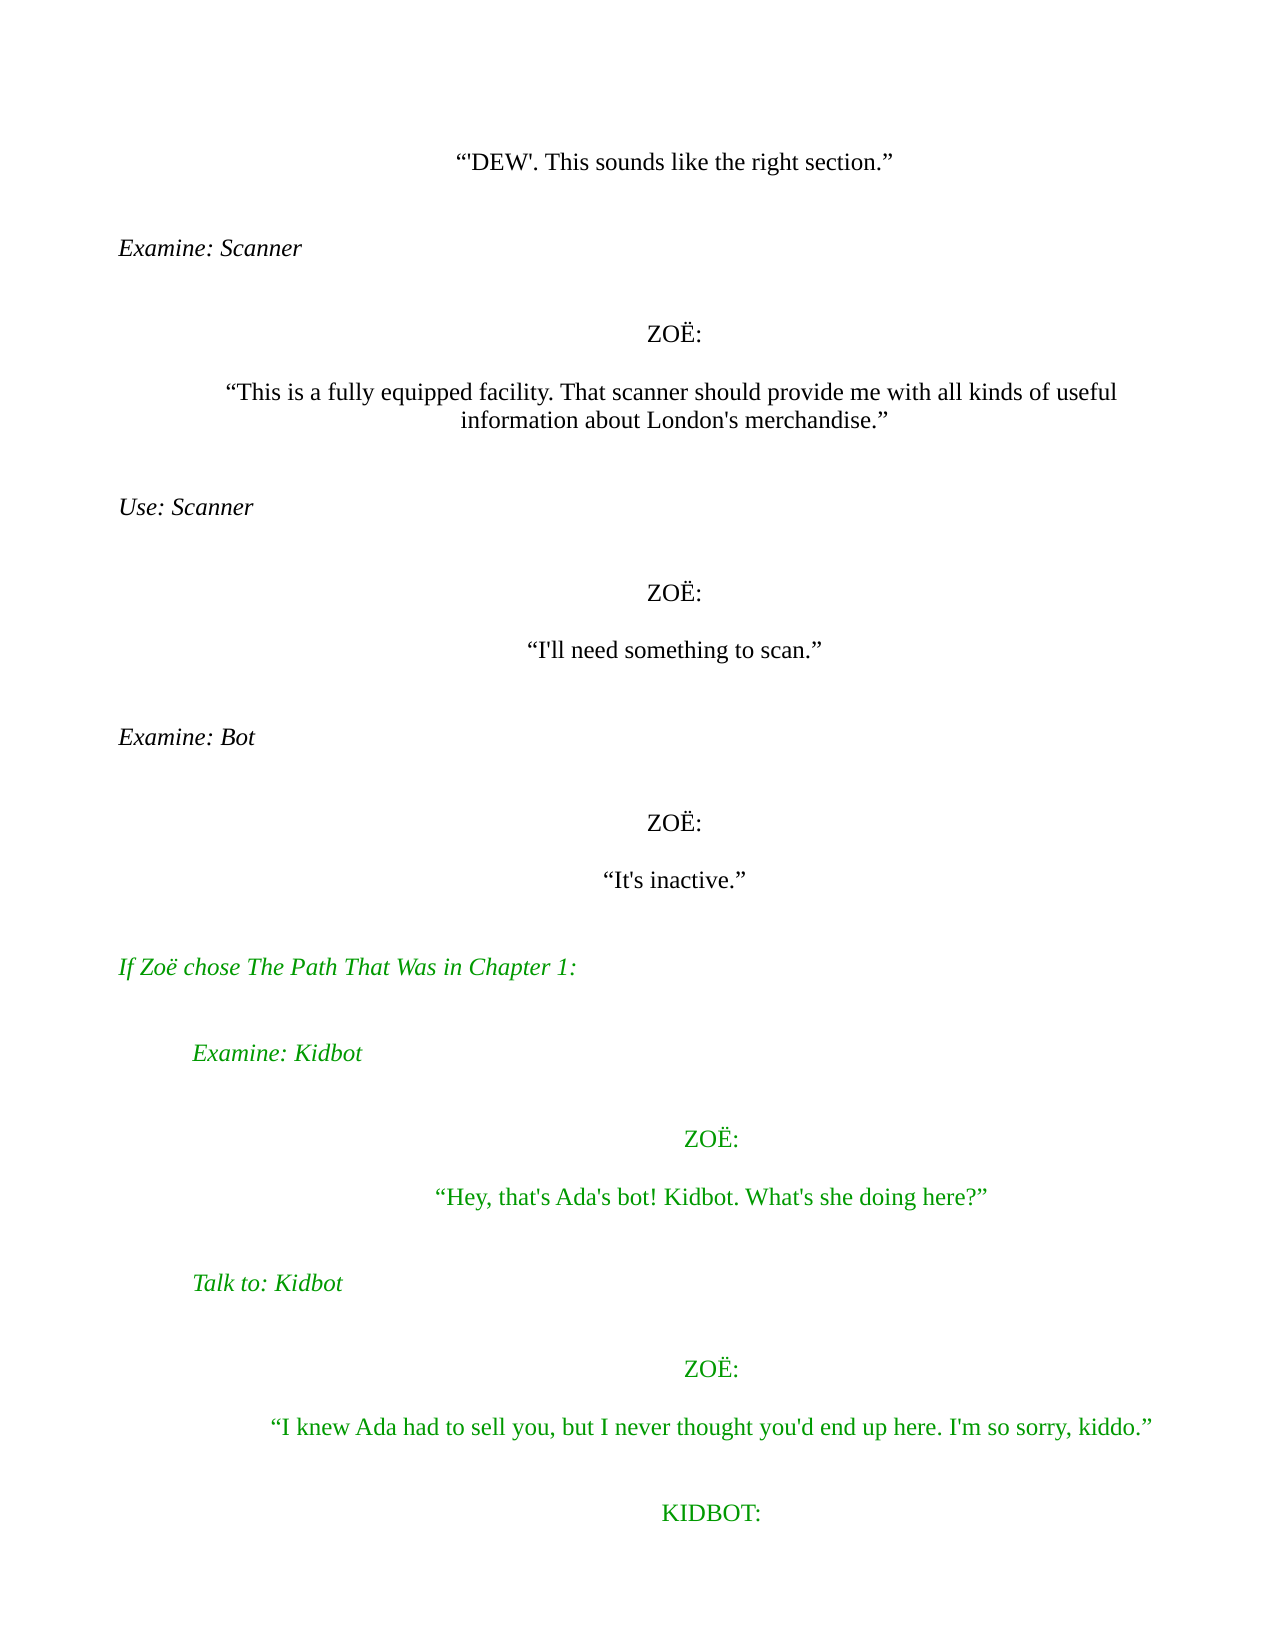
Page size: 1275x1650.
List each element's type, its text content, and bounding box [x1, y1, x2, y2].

text ZOË: [118, 578, 1157, 607]
text Talk to: Kidbot [118, 1268, 1157, 1297]
text Examine: Kidbot [118, 1038, 1157, 1067]
text “It's inactive.” [118, 866, 1157, 894]
text “'DEW'. This sounds like the right section.” [118, 147, 1157, 176]
text “I knew Ada had to sell you, but I never thought you'd end up here. I'm so sorry, kiddo.” [118, 1412, 1157, 1441]
text ZOË: [118, 1124, 1157, 1153]
text Examine: Scanner [118, 233, 1157, 262]
text Use: Scanner [118, 492, 1157, 521]
text “This is a fully equipped facility. That scanner should provide me with all kinds of useful information about London's merchandise.” [118, 377, 1157, 434]
text “I'll need something to scan.” [118, 636, 1157, 664]
text Examine: Bot [118, 722, 1157, 751]
text ZOË: [118, 808, 1157, 837]
text KIDBOT: [118, 1498, 1157, 1527]
text ZOË: [118, 319, 1157, 348]
text If Zoë chose The Path That Was in Chapter 1: [118, 952, 1157, 981]
text ZOË: [118, 1354, 1157, 1383]
text “Hey, that's Ada's bot! Kidbot. What's she doing here?” [118, 1182, 1157, 1211]
